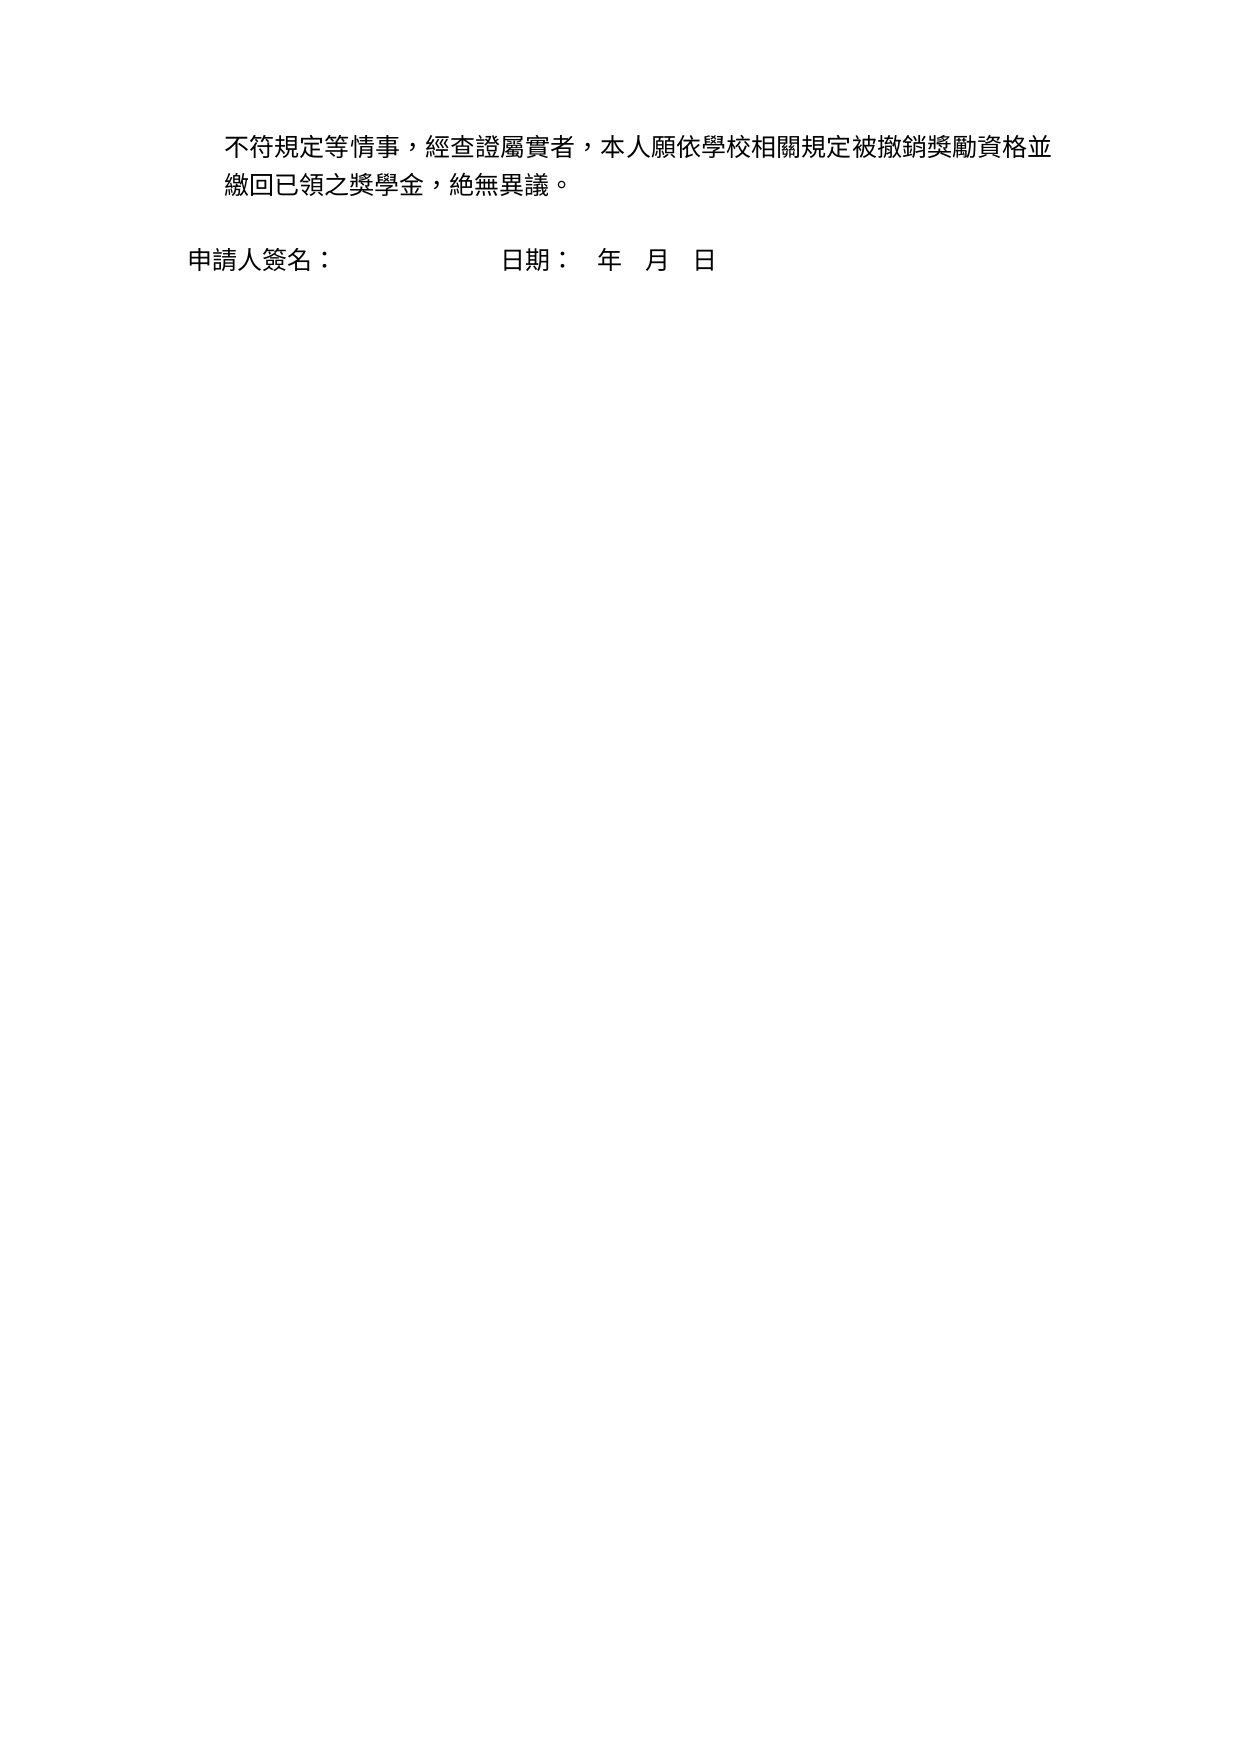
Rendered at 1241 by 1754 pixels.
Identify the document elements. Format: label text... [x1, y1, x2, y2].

text 申請人簽名： 日期： 年 月 日 [187, 239, 1053, 277]
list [187, 127, 1053, 202]
